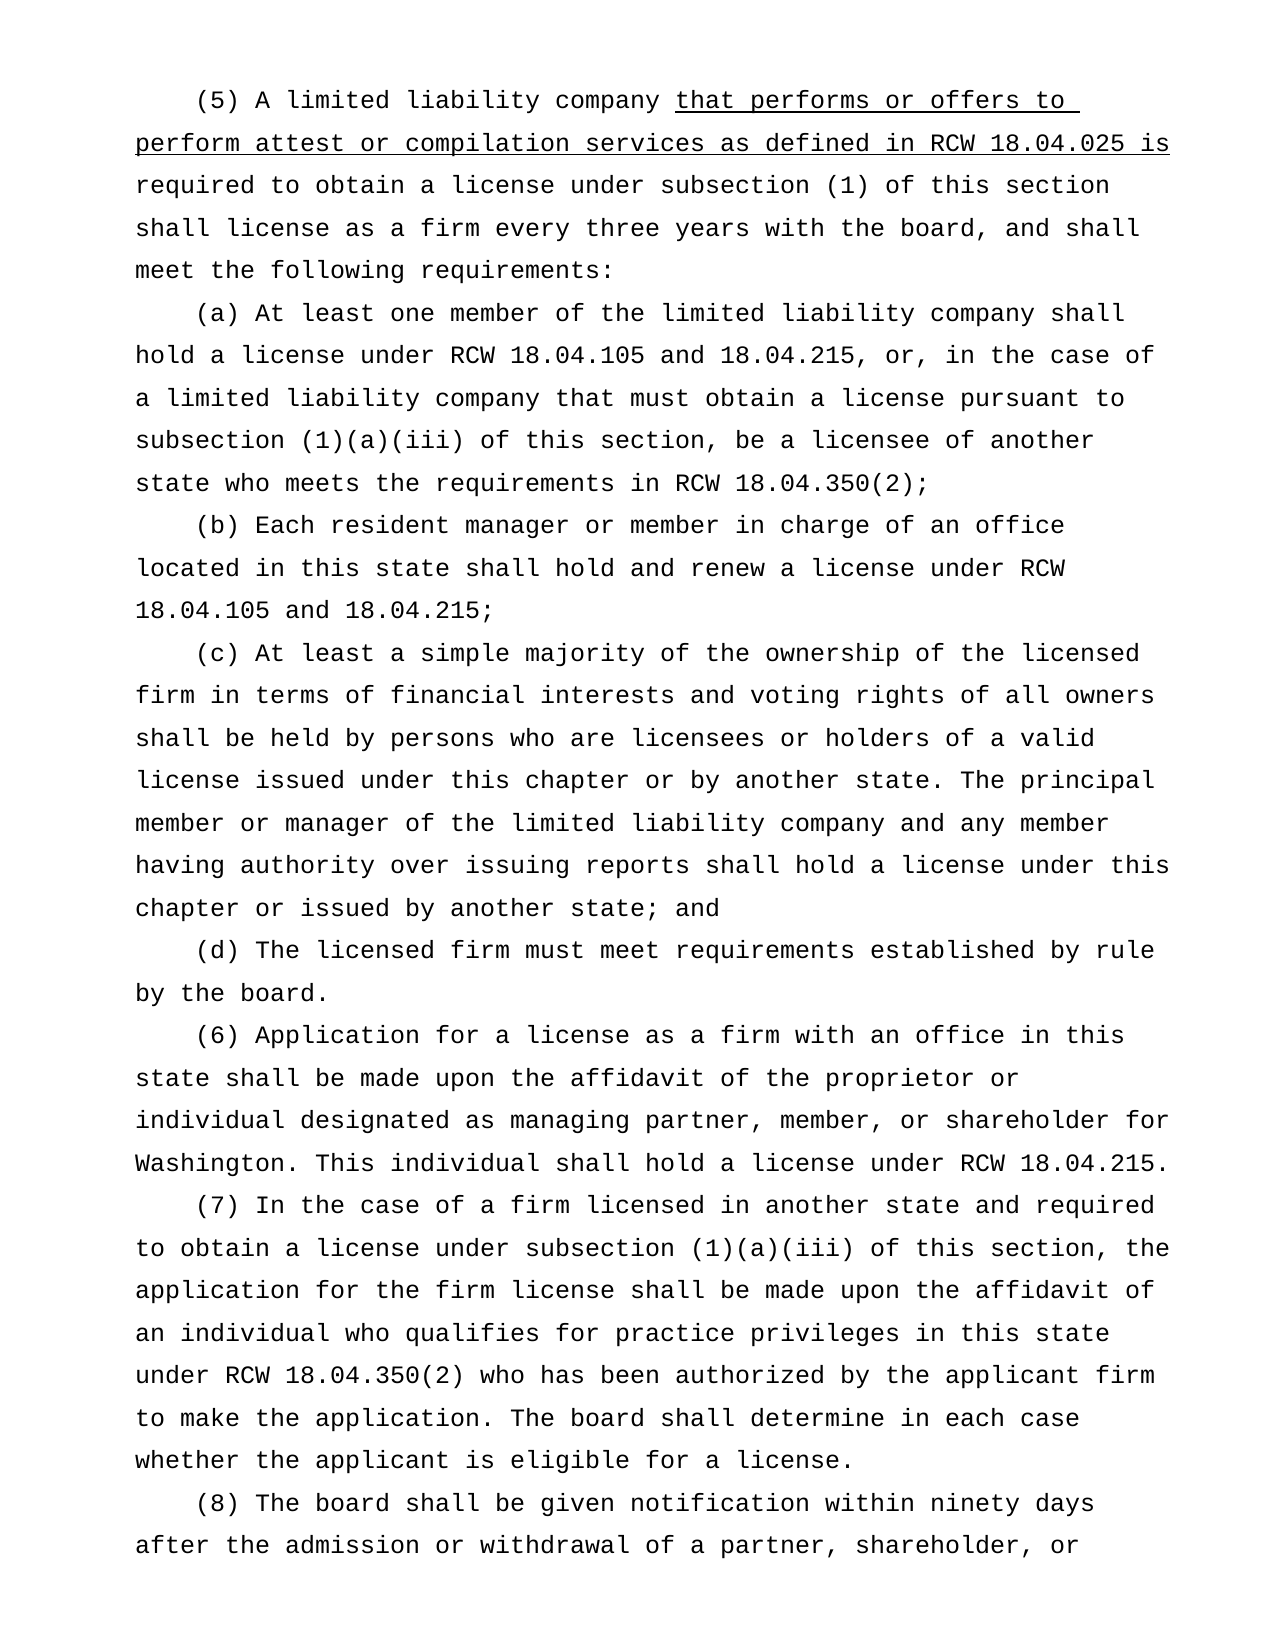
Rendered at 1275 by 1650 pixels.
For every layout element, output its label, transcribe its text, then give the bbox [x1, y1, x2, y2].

text (b) Each resident manager or member in charge of an office located in this state shall hold and renew a license under RCW 18.04.105 and 18.04.215; [135, 500, 1170, 627]
text (d) The licensed firm must meet requirements established by rule by the board. [135, 925, 1170, 1010]
text (a) At least one member of the limited liability company shall hold a license under RCW 18.04.105 and 18.04.215, or, in the case of a limited liability company that must obtain a license pursuant to subsection (1)(a)(iii) of this section, be a licensee of another state who meets the requirements in RCW 18.04.350(2); [135, 287, 1170, 500]
text (c) At least a simple majority of the ownership of the licensed firm in terms of financial interests and voting rights of all owners shall be held by persons who are licensees or holders of a valid license issued under this chapter or by another state. The principal member or manager of the limited liability company and any member having authority over issuing reports shall hold a license under this chapter or issued by another state; and [135, 627, 1170, 925]
text (6) Application for a license as a firm with an office in this state shall be made upon the affidavit of the proprietor or individual designated as managing partner, member, or shareholder for Washington. This individual shall hold a license under RCW 18.04.215. [135, 1010, 1170, 1180]
text (5) A limited liability company that performs or offers to perform attest or compilation services as defined in RCW 18.04.025 is required to obtain a license under subsection (1) of this section shall license as a firm every three years with the board, and shall meet the following requirements: [135, 155, 1170, 287]
text (5) A limited liability company that performs or offers to perform attest or compilation services as defined in RCW 18.04.025 is required to obtain a license under subsection (1) of this section shall license as a firm every three years with the board, and shall meet the following requirements: [135, 75, 1170, 154]
text (7) In the case of a firm licensed in another state and required to obtain a license under subsection (1)(a)(iii) of this section, the application for the firm license shall be made upon the affidavit of an individual who qualifies for practice privileges in this state under RCW 18.04.350(2) who has been authorized by the applicant firm to make the application. The board shall determine in each case whether the applicant is eligible for a license. [135, 1180, 1170, 1477]
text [135, 1477, 1170, 1562]
